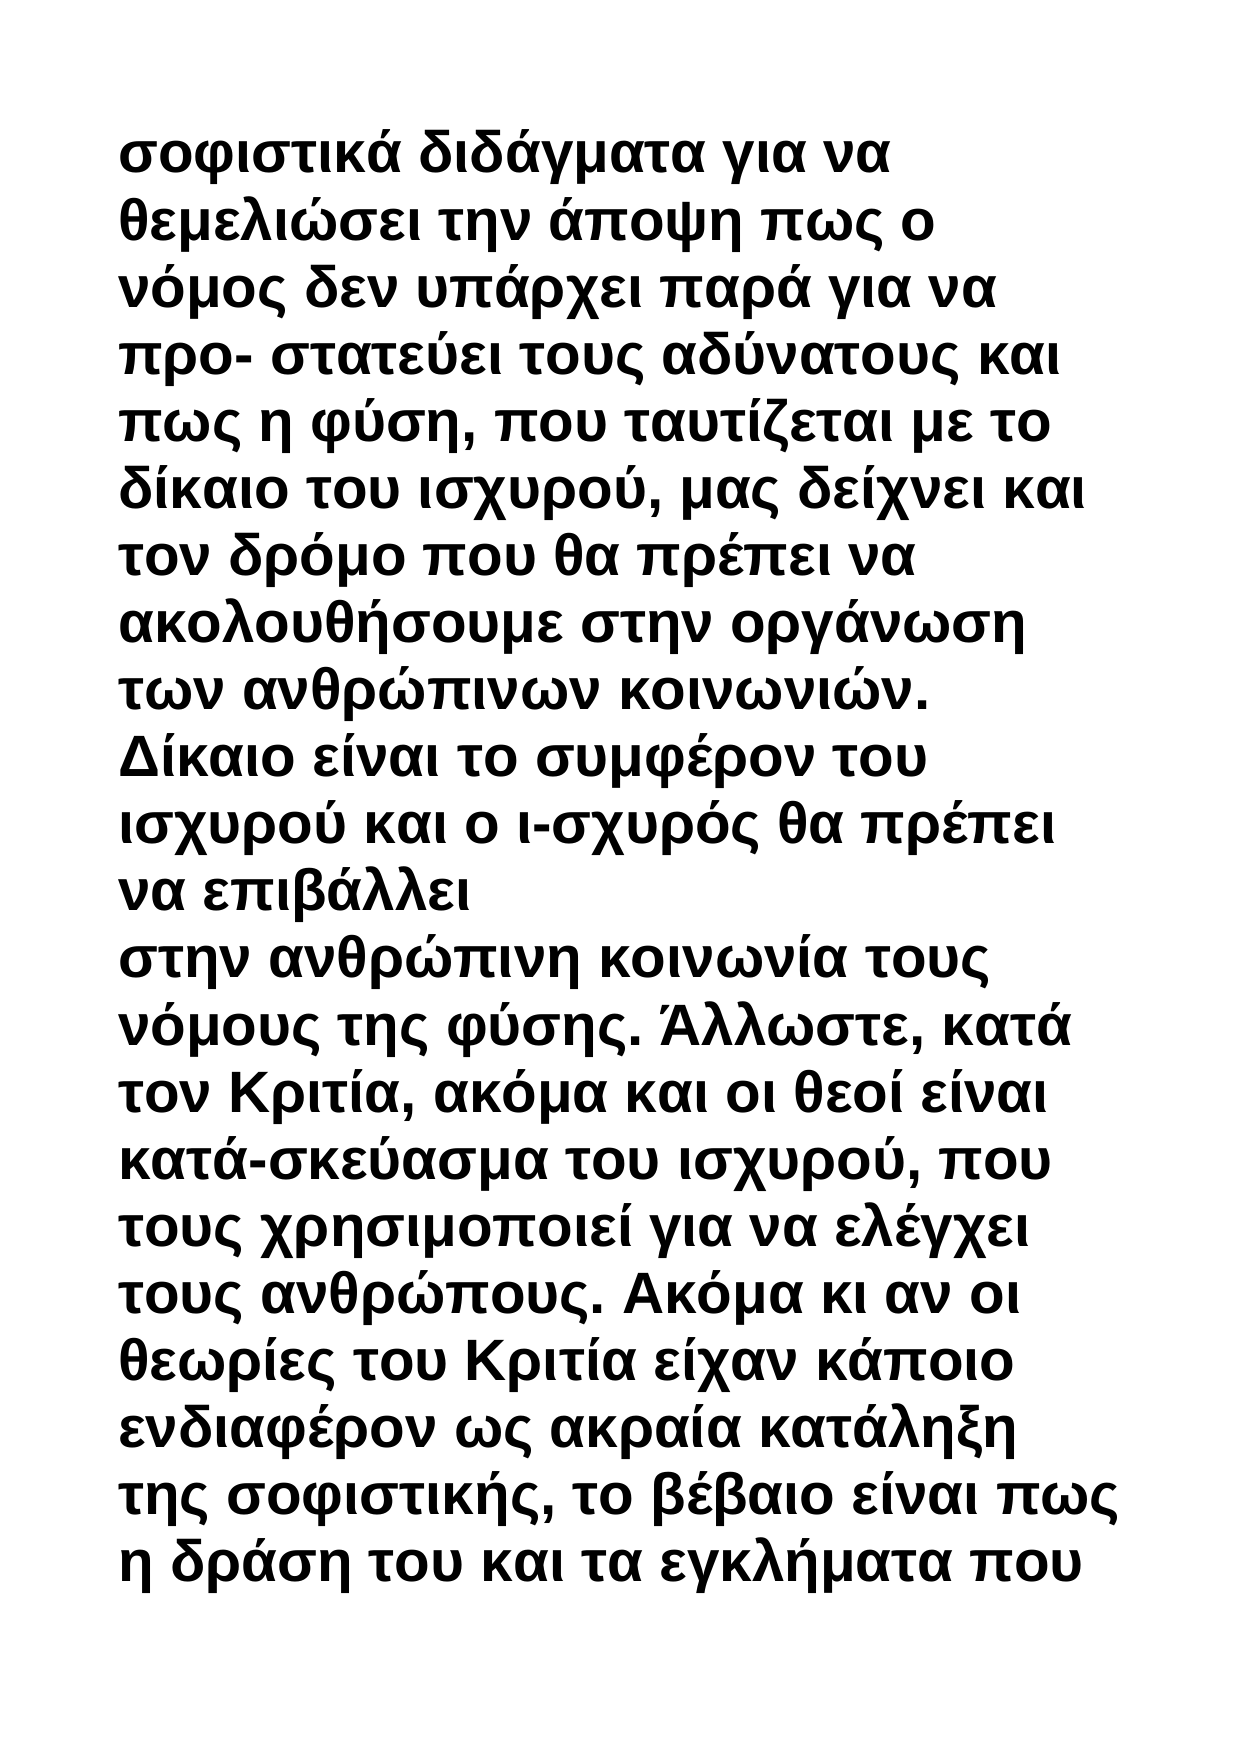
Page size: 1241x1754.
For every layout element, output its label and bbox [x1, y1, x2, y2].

text [118, 118, 1122, 923]
text [118, 923, 1122, 1594]
